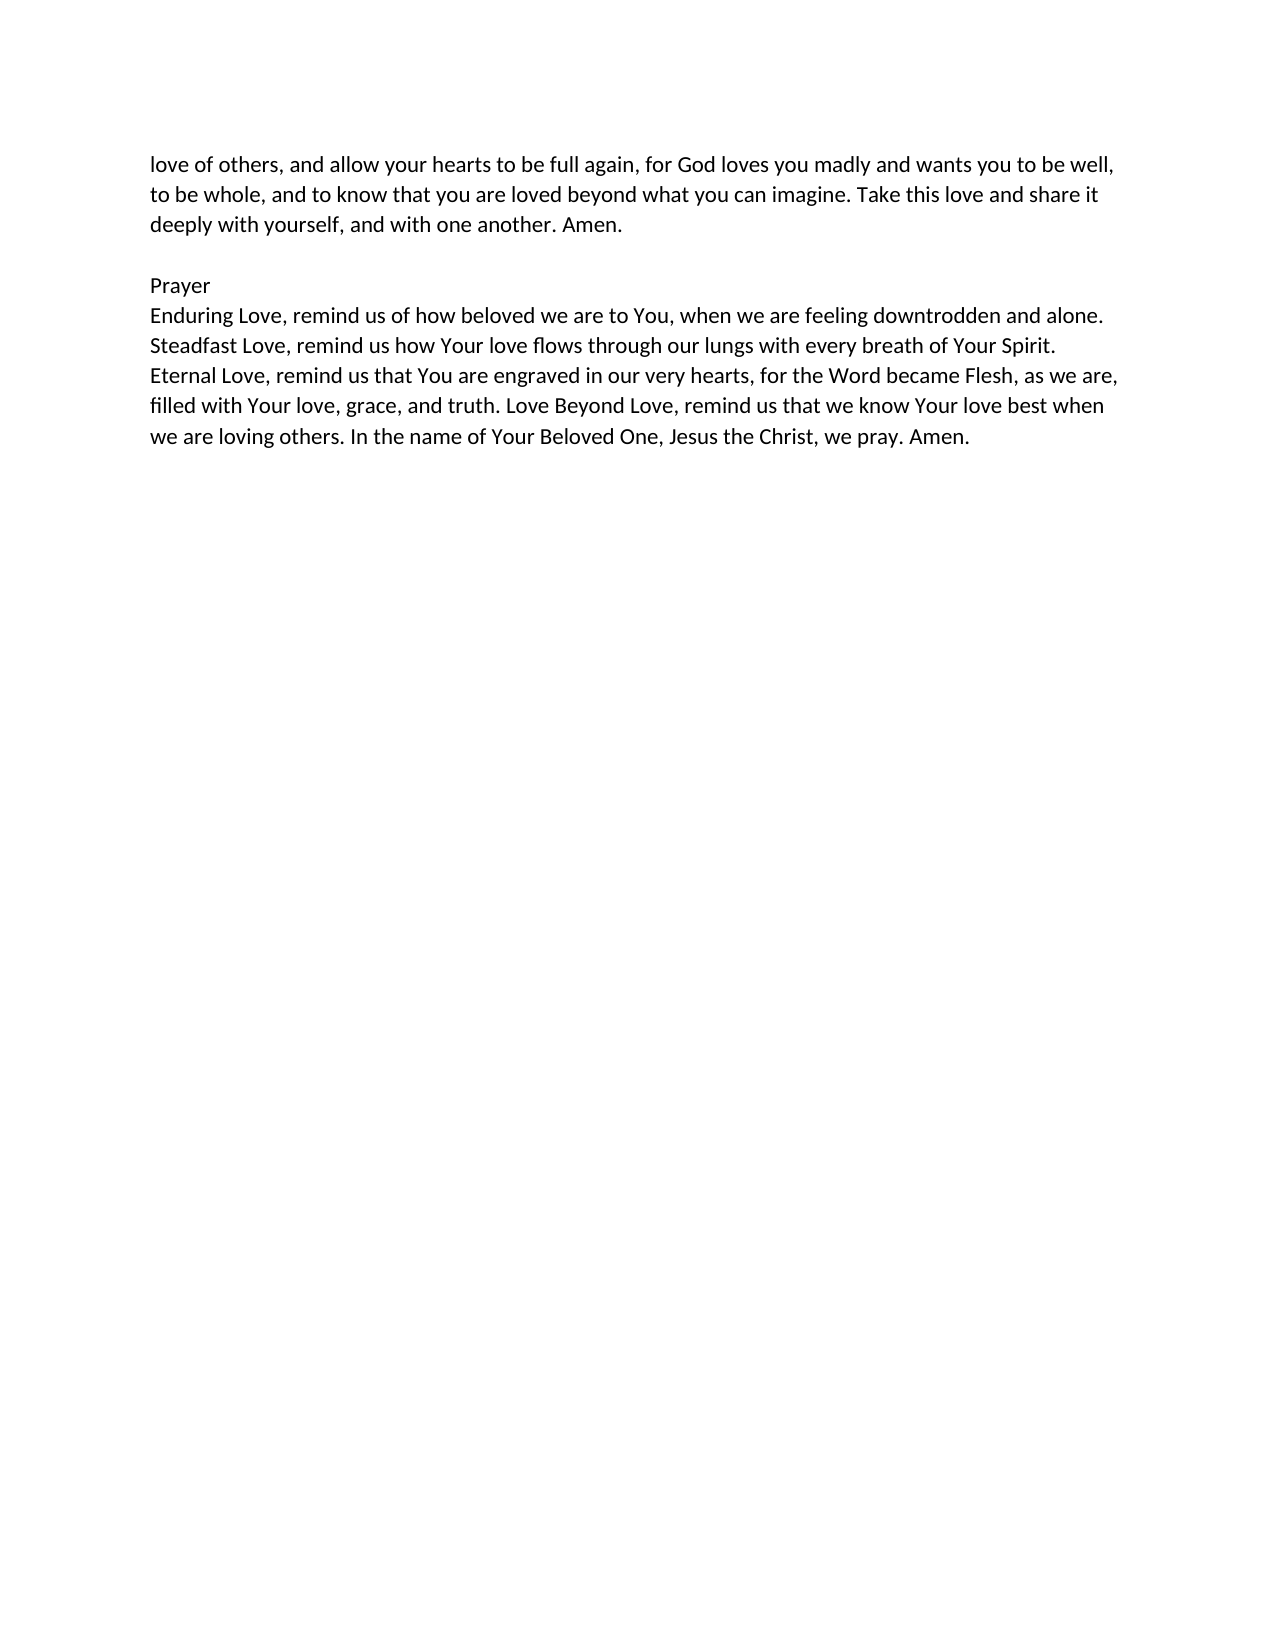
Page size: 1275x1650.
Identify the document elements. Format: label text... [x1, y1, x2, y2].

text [150, 150, 1125, 238]
text Enduring Love, remind us of how beloved we are to You, when we are feeling downtrodden and alone. Steadfast Love, remind us how Your love flows through our lungs with every breath of Your Spirit. Eternal Love, remind us that You are engraved in our very hearts, for the Word became Flesh, as we are, filled with Your love, grace, and truth. Love Beyond Love, remind us that we know Your love best when we are loving others. In the name of Your Beloved One, Jesus the Christ, we pray. Amen. [150, 301, 1125, 450]
text Prayer [150, 271, 1125, 299]
